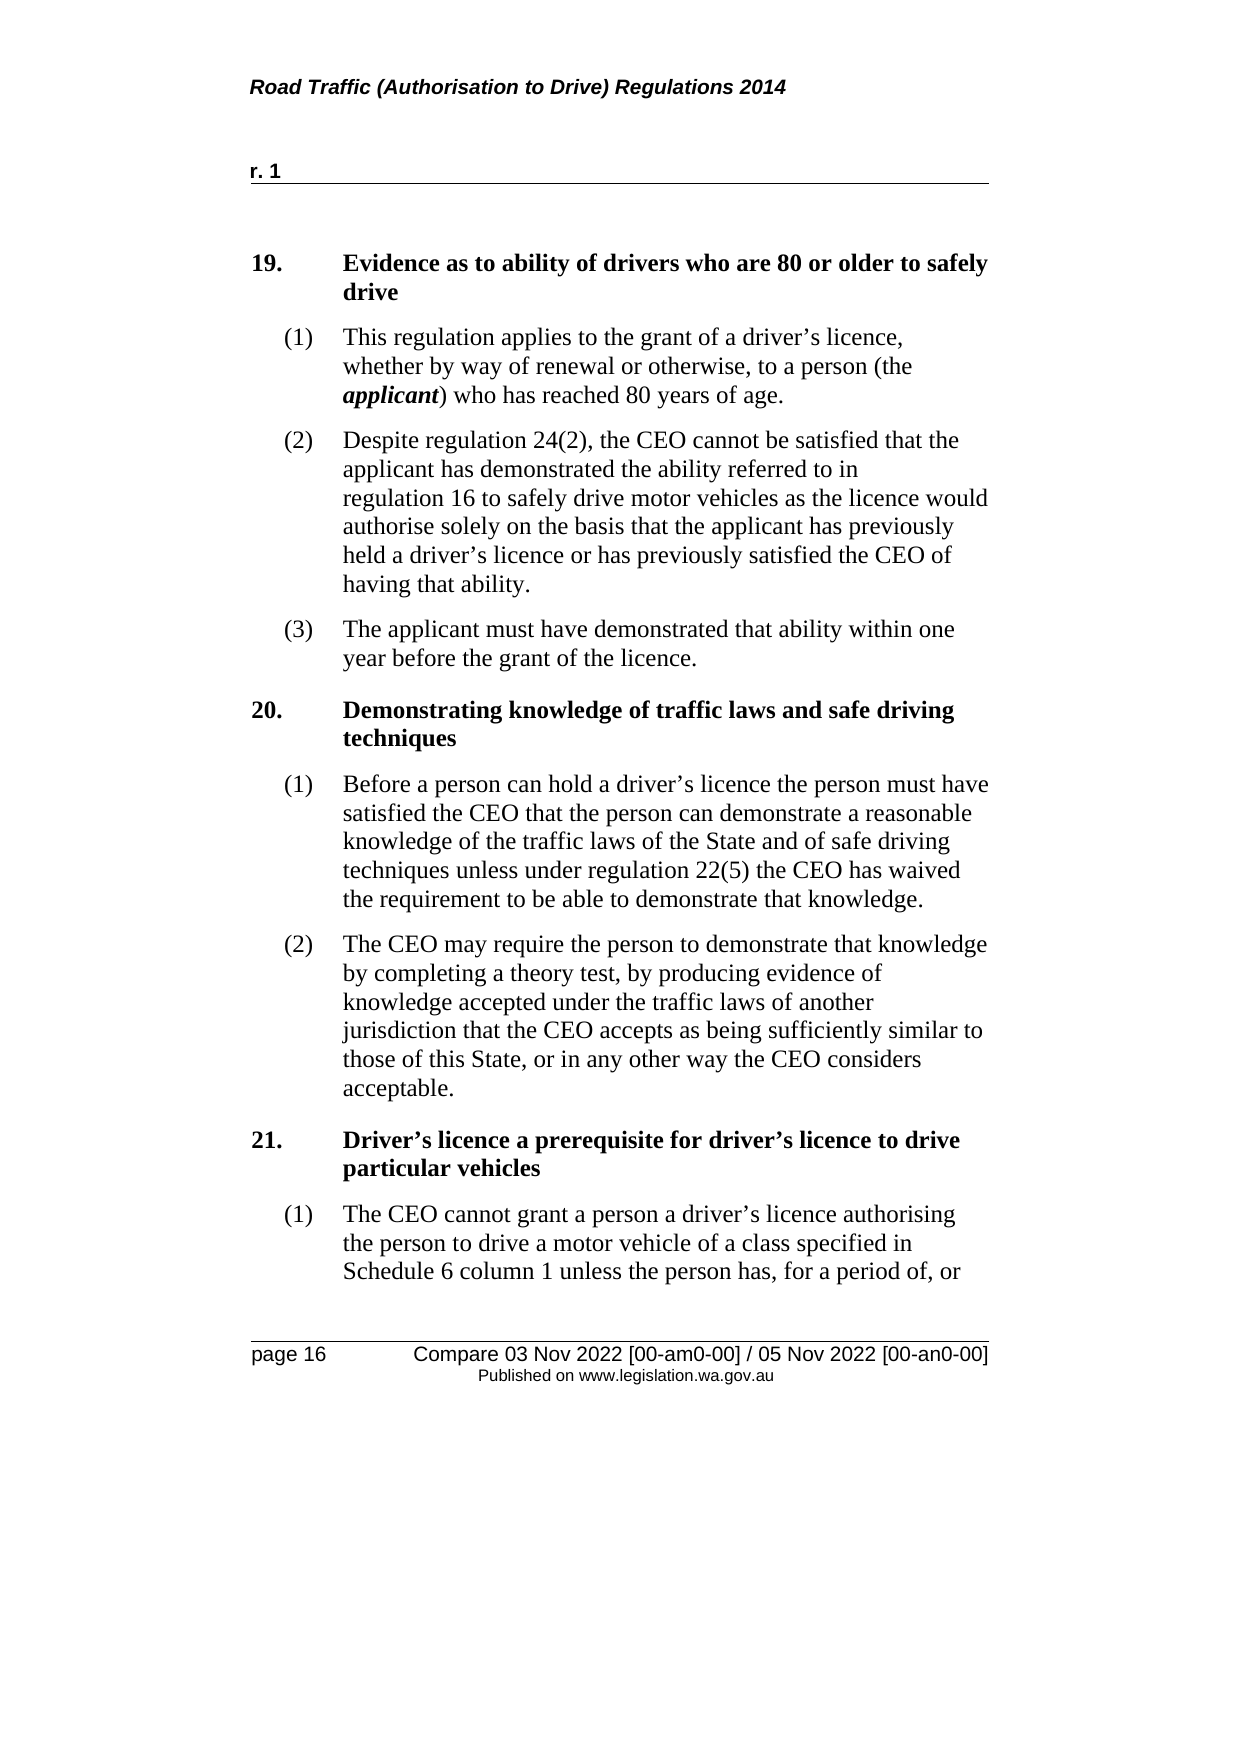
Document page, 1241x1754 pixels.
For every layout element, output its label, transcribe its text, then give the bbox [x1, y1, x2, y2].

text (3) The applicant must have demonstrated that ability within one year before the grant of the licence. [251, 614, 989, 672]
text (1) This regulation applies to the grant of a driver’s licence, whether by way of renewal or otherwise, to a person (the applicant) who has reached 80 years of age. [251, 322, 989, 408]
subtitle 19. Evidence as to ability of drivers who are 80 or older to safely drive [251, 248, 989, 306]
text (1) Before a person can hold a driver’s licence the person must have satisfied the CEO that the person can demonstrate a reasonable knowledge of the traffic laws of the State and of safe driving techniques unless under regulation 22(5) the CEO has waived the requirement to be able to demonstrate that knowledge. [251, 769, 989, 913]
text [251, 1199, 989, 1285]
text (2) The CEO may require the person to demonstrate that knowledge by completing a theory test, by producing evidence of knowledge accepted under the traffic laws of another jurisdiction that the CEO accepts as being sufficiently similar to those of this State, or in any other way the CEO considers acceptable. [251, 929, 989, 1102]
subtitle 21. Driver’s licence a prerequisite for driver’s licence to drive particular vehicles [251, 1125, 989, 1182]
subtitle 20. Demonstrating knowledge of traffic laws and safe driving techniques [251, 695, 989, 752]
text (2) Despite regulation 24(2), the CEO cannot be satisfied that the applicant has demonstrated the ability referred to in regulation 16 to safely drive motor vehicles as the licence would authorise solely on the basis that the applicant has previously held a driver’s licence or has previously satisfied the CEO of having that ability. [251, 425, 989, 598]
